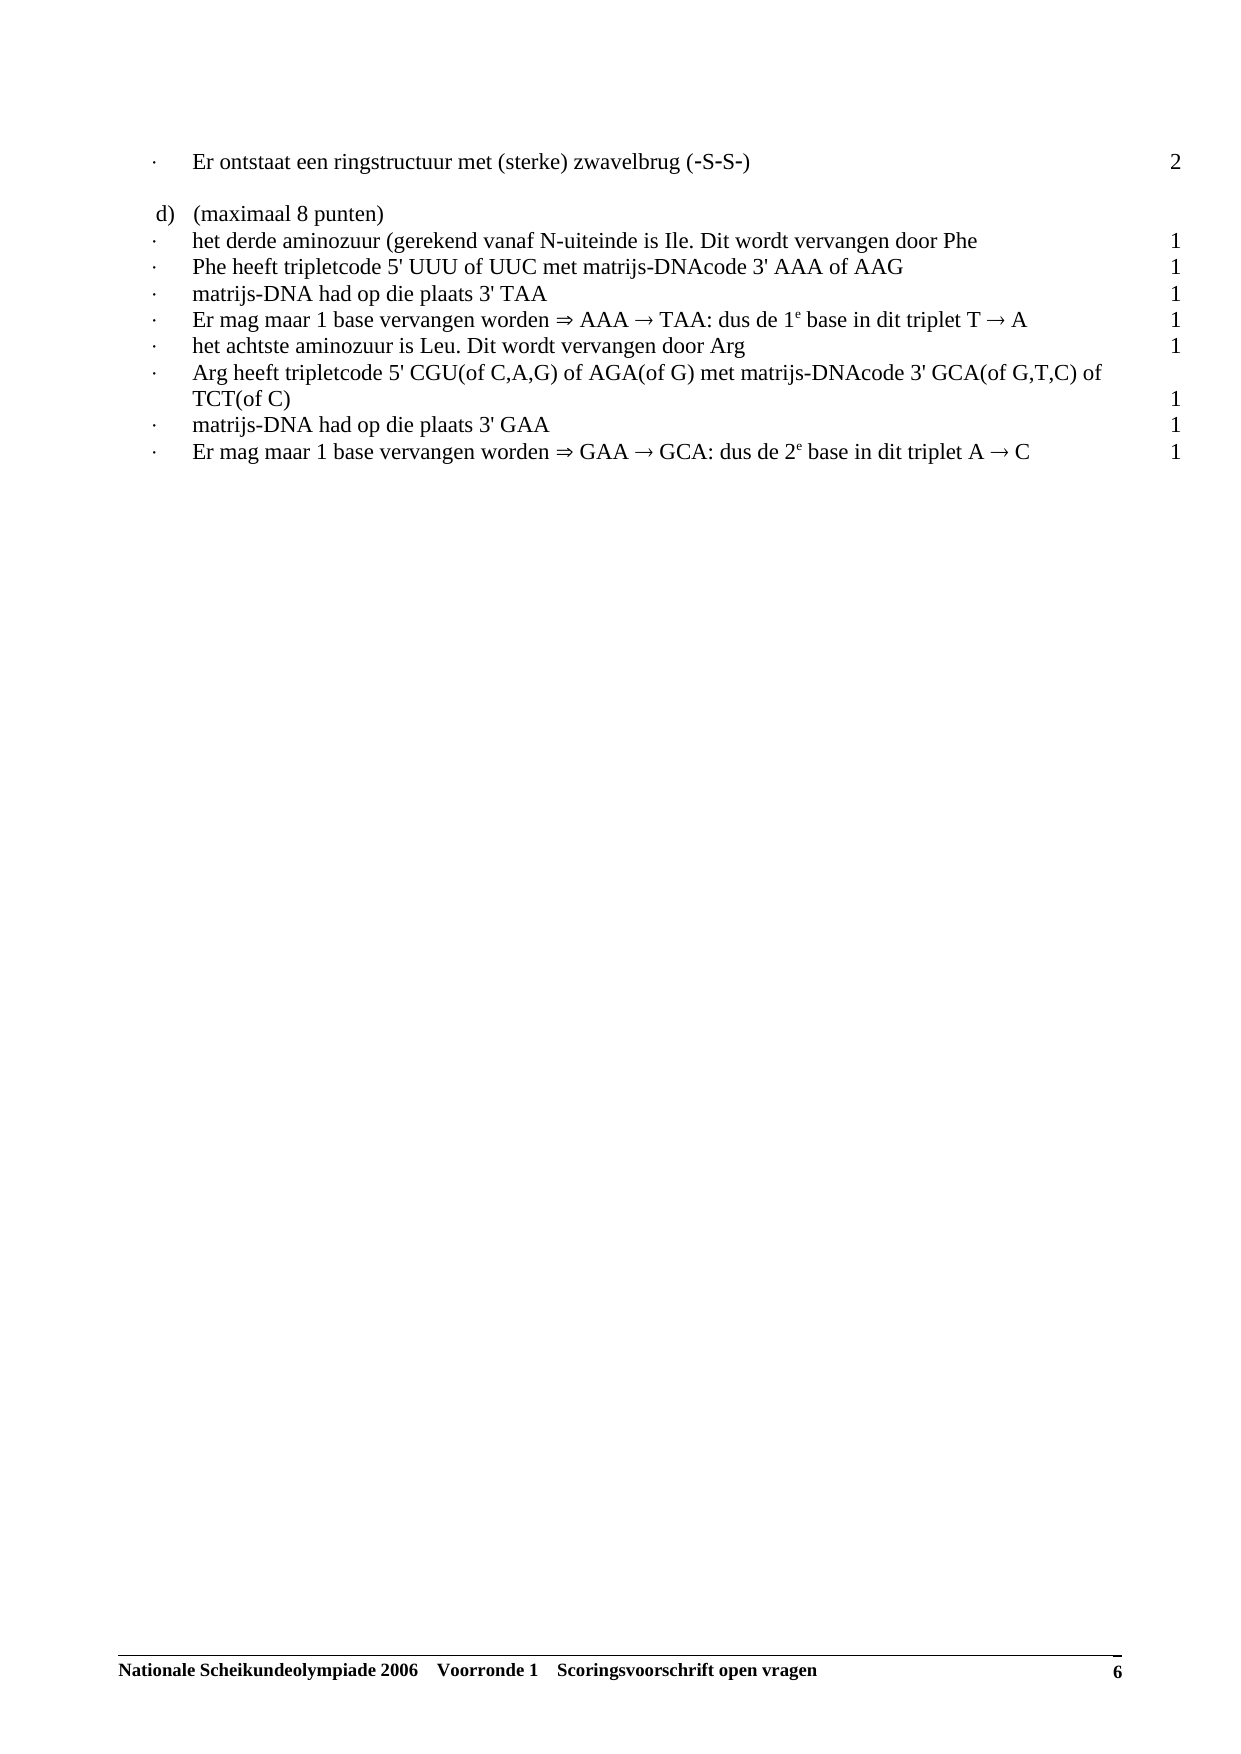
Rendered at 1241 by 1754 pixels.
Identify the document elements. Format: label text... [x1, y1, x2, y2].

text het achtste aminozuur is Leu. Dit wordt vervangen door Arg 1 [148, 332, 1122, 359]
text matrijs-DNA had op die plaats 3' TAA 1 [148, 279, 1122, 306]
text Er mag maar 1 base vervangen worden GAA GCA: dus de 2e base in dit triplet A C 1 [148, 438, 1122, 464]
text matrijs-DNA had op die plaats 3' GAA 1 [148, 411, 1122, 438]
list (maximaal 8 punten) [156, 200, 1122, 227]
text Phe heeft tripletcode 5' UUU of UUC met matrijs-DNAcode 3' AAA of AAG 1 [148, 253, 1122, 279]
text het derde aminozuur (gerekend vanaf N-uiteinde is Ile. Dit wordt vervangen door Phe 1 [148, 227, 1122, 253]
text Er mag maar 1 base vervangen worden AAA TAA: dus de 1e base in dit triplet T A 1 [148, 306, 1122, 332]
text Er ontstaat een ringstructuur met (sterke) zwavelbrug (SS) 2 [148, 148, 1122, 174]
text Arg heeft tripletcode 5' CGU(of C,A,G) of AGA(of G) met matrijs-DNAcode 3' GCA(of G,T,C) of TCT(of C) 1 [148, 359, 1122, 411]
